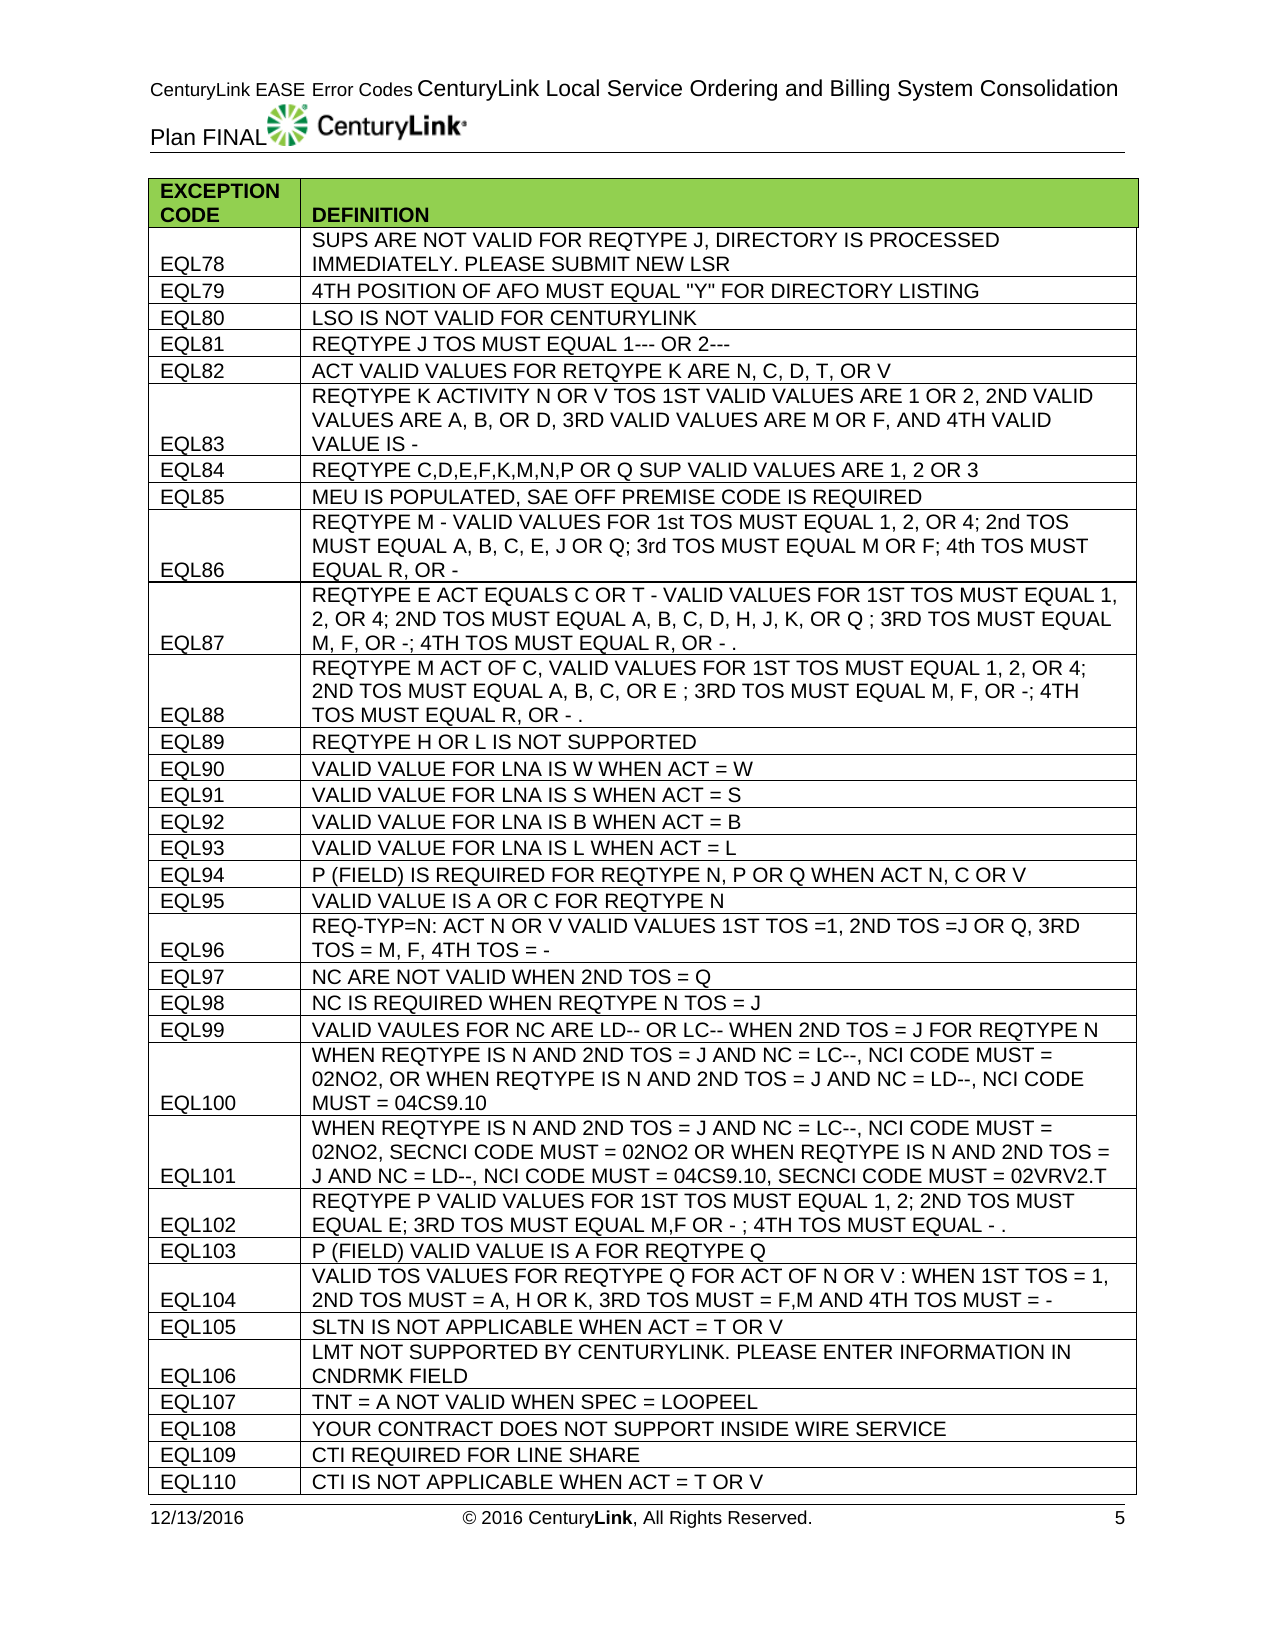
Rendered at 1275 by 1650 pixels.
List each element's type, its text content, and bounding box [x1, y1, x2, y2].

table_cell VALID VALUE FOR LNA IS L WHEN ACT = L [301, 835, 1136, 860]
table_cell EQL105 [149, 1313, 300, 1339]
table_cell LSO IS NOT VALID FOR CENTURYLINK [301, 304, 1136, 329]
table_cell EQL94 [149, 861, 300, 887]
table_cell EQL85 [149, 483, 300, 508]
table_cell EQL104 [149, 1264, 300, 1312]
table_cell EQL106 [149, 1340, 300, 1388]
table_cell LMT NOT SUPPORTED BY CENTURYLINK. PLEASE ENTER INFORMATION IN CNDRMK FIELD [301, 1340, 1136, 1388]
table_cell EQL86 [149, 510, 300, 581]
table_cell REQTYPE M - VALID VALUES FOR 1st TOS MUST EQUAL 1, 2, OR 4; 2nd TOS MUST EQUAL A, B, C, E, J OR Q; 3rd TOS MUST EQUAL M OR F; 4th TOS MUST EQUAL R, OR - [301, 510, 1136, 581]
table_cell SLTN IS NOT APPLICABLE WHEN ACT = T OR V [301, 1313, 1136, 1339]
picture [267, 101, 467, 146]
table_cell MEU IS POPULATED, SAE OFF PREMISE CODE IS REQUIRED [301, 483, 1136, 508]
table_cell EQL88 [149, 655, 300, 727]
table_cell WHEN REQTYPE IS N AND 2ND TOS = J AND NC = LC--, NCI CODE MUST = 02NO2, OR WHEN REQTYPE IS N AND 2ND TOS = J AND NC = LD--, NCI CODE MUST = 04CS9.10 [301, 1043, 1136, 1115]
table_cell VALID VAULES FOR NC ARE LD-- OR LC-- WHEN 2ND TOS = J FOR REQTYPE N [301, 1016, 1136, 1042]
table_cell EQL83 [149, 384, 300, 455]
table_cell EQL95 [149, 888, 300, 913]
table_cell REQTYPE H OR L IS NOT SUPPORTED [301, 728, 1136, 754]
table_cell REQTYPE J TOS MUST EQUAL 1--- OR 2--- [301, 330, 1136, 356]
table_cell VALID VALUE IS A OR C FOR REQTYPE N [301, 888, 1136, 913]
table_cell EQL103 [149, 1238, 300, 1263]
table_cell VALID VALUE FOR LNA IS W WHEN ACT = W [301, 755, 1136, 780]
table_cell REQTYPE C,D,E,F,K,M,N,P OR Q SUP VALID VALUES ARE 1, 2 OR 3 [301, 456, 1136, 482]
table_cell EQL80 [149, 304, 300, 329]
table_cell EQL87 [149, 583, 300, 654]
table_cell EQL93 [149, 835, 300, 860]
table_cell EQL99 [149, 1016, 300, 1042]
table_cell EQL90 [149, 755, 300, 780]
table_header EXCEPTION CODE [149, 179, 300, 227]
table_cell SUPS ARE NOT VALID FOR REQTYPE J, DIRECTORY IS PROCESSED IMMEDIATELY. PLEASE SUBMIT NEW LSR [301, 228, 1136, 276]
table_cell EQL108 [149, 1415, 300, 1441]
table_cell EQL97 [149, 963, 300, 989]
table_cell P (FIELD) IS REQUIRED FOR REQTYPE N, P OR Q WHEN ACT N, C OR V [301, 861, 1136, 887]
table_cell EQL84 [149, 456, 300, 482]
table_cell EQL82 [149, 357, 300, 382]
table_cell NC ARE NOT VALID WHEN 2ND TOS = Q [301, 963, 1136, 989]
table_cell TNT = A NOT VALID WHEN SPEC = LOOPEEL [301, 1389, 1136, 1414]
table_cell VALID VALUE FOR LNA IS S WHEN ACT = S [301, 781, 1136, 807]
table_cell YOUR CONTRACT DOES NOT SUPPORT INSIDE WIRE SERVICE [301, 1415, 1136, 1441]
table_cell EQL79 [149, 277, 300, 303]
table_cell EQL81 [149, 330, 300, 356]
table_cell EQL96 [149, 914, 300, 962]
table_cell P (FIELD) VALID VALUE IS A FOR REQTYPE Q [301, 1238, 1136, 1263]
table_cell VALID VALUE FOR LNA IS B WHEN ACT = B [301, 808, 1136, 833]
table_cell CTI IS NOT APPLICABLE WHEN ACT = T OR V [301, 1468, 1136, 1494]
table_cell EQL109 [149, 1442, 300, 1467]
table_cell EQL107 [149, 1389, 300, 1414]
table_cell REQTYPE K ACTIVITY N OR V TOS 1ST VALID VALUES ARE 1 OR 2, 2ND VALID VALUES ARE A, B, OR D, 3RD VALID VALUES ARE M OR F, AND 4TH VALID VALUE IS - [301, 384, 1136, 455]
table_cell NC IS REQUIRED WHEN REQTYPE N TOS = J [301, 990, 1136, 1015]
table_cell EQL89 [149, 728, 300, 754]
table_cell EQL91 [149, 781, 300, 807]
table_cell VALID TOS VALUES FOR REQTYPE Q FOR ACT OF N OR V : WHEN 1ST TOS = 1, 2ND TOS MUST = A, H OR K, 3RD TOS MUST = F,M AND 4TH TOS MUST = - [301, 1264, 1136, 1312]
table_cell EQL110 [149, 1468, 300, 1494]
table_cell EQL100 [149, 1043, 300, 1115]
table_cell 4TH POSITION OF AFO MUST EQUAL "Y" FOR DIRECTORY LISTING [301, 277, 1136, 303]
table_cell REQTYPE E ACT EQUALS C OR T - VALID VALUES FOR 1ST TOS MUST EQUAL 1, 2, OR 4; 2ND TOS MUST EQUAL A, B, C, D, H, J, K, OR Q ; 3RD TOS MUST EQUAL M, F, OR -; 4TH TOS MUST EQUAL R, OR - . [301, 583, 1136, 654]
table_cell CTI REQUIRED FOR LINE SHARE [301, 1442, 1136, 1467]
table_cell WHEN REQTYPE IS N AND 2ND TOS = J AND NC = LC--, NCI CODE MUST = 02NO2, SECNCI CODE MUST = 02NO2 OR WHEN REQTYPE IS N AND 2ND TOS = J AND NC = LD--, NCI CODE MUST = 04CS9.10, SECNCI CODE MUST = 02VRV2.T [301, 1116, 1136, 1188]
table_cell REQTYPE M ACT OF C, VALID VALUES FOR 1ST TOS MUST EQUAL 1, 2, OR 4; 2ND TOS MUST EQUAL A, B, C, OR E ; 3RD TOS MUST EQUAL M, F, OR -; 4TH TOS MUST EQUAL R, OR - . [301, 655, 1136, 727]
table_cell EQL92 [149, 808, 300, 833]
table_cell EQL102 [149, 1189, 300, 1237]
table_cell REQTYPE P VALID VALUES FOR 1ST TOS MUST EQUAL 1, 2; 2ND TOS MUST EQUAL E; 3RD TOS MUST EQUAL M,F OR - ; 4TH TOS MUST EQUAL - . [301, 1189, 1136, 1237]
table_cell EQL78 [149, 228, 300, 276]
table_cell EQL98 [149, 990, 300, 1015]
table_cell EQL101 [149, 1116, 300, 1188]
table_cell ACT VALID VALUES FOR RETQYPE K ARE N, C, D, T, OR V [301, 357, 1136, 382]
table_cell REQ-TYP=N: ACT N OR V VALID VALUES 1ST TOS =1, 2ND TOS =J OR Q, 3RD TOS = M, F, 4TH TOS = - [301, 914, 1136, 962]
table_header DEFINITION [301, 179, 1138, 227]
